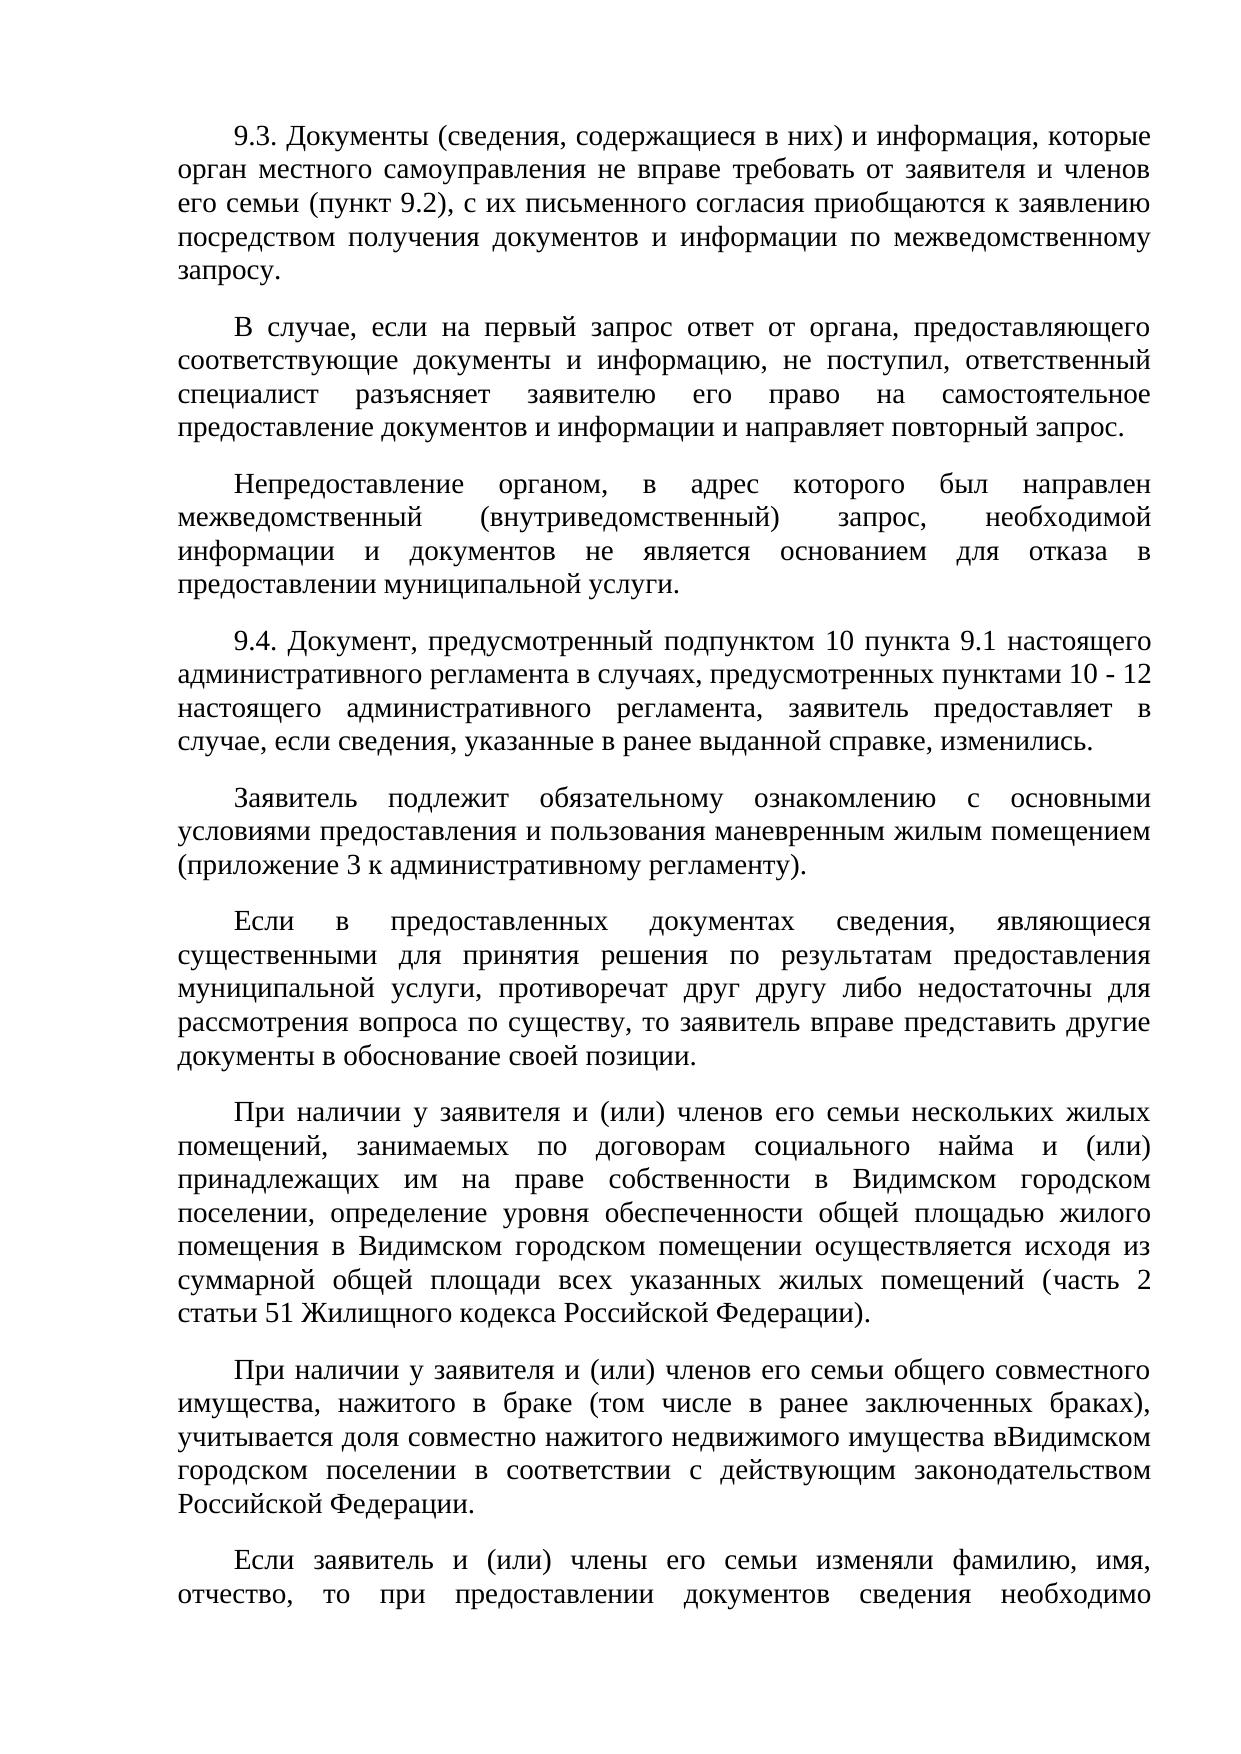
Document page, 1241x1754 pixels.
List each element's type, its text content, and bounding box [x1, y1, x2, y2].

text Если в предоставленных документах сведения, являющиеся существенными для принятия решения по результатам предоставления муниципальной услуги, противоречат друг другу либо недостаточны для рассмотрения вопроса по существу, то заявитель вправе представить другие документы в обоснование своей позиции. [177, 903, 1152, 1071]
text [177, 1542, 1152, 1609]
text 9.4. Документ, предусмотренный подпунктом 10 пункта 9.1 настоящего административного регламента в случаях, предусмотренных пунктами 10 - 12 настоящего административного регламента, заявитель предоставляет в случае, если сведения, указанные в ранее выданной справке, изменились. [177, 623, 1152, 757]
text При наличии у заявителя и (или) членов его семьи нескольких жилых помещений, занимаемых по договорам социального найма и (или) принадлежащих им на праве собственности в Видимском городском поселении, определение уровня обеспеченности общей площадью жилого помещения в Видимском городском помещении осуществляется исходя из суммарной общей площади всех указанных жилых помещений (часть 2 статьи 51 Жилищного кодекса Российской Федерации). [177, 1094, 1152, 1329]
text Непредоставление органом, в адрес которого был направлен межведомственный (внутриведомственный) запрос, необходимой информации и документов не является основанием для отказа в предоставлении муниципальной услуги. [177, 466, 1152, 600]
text 9.3. Документы (сведения, содержащиеся в них) и информация, которые орган местного самоуправления не вправе требовать от заявителя и членов его семьи (пункт 9.2), с их письменного согласия приобщаются к заявлению посредством получения документов и информации по межведомственному запросу. [177, 118, 1152, 286]
text Заявитель подлежит обязательному ознакомлению с основными условиями предоставления и пользования маневренным жилым помещением (приложение 3 к административному регламенту). [177, 780, 1152, 881]
text При наличии у заявителя и (или) членов его семьи общего совместного имущества, нажитого в браке (том числе в ранее заключенных браках), учитывается доля совместно нажитого недвижимого имущества вВидимском городском поселении в соответствии с действующим законодательством Российской Федерации. [177, 1352, 1152, 1519]
text В случае, если на первый запрос ответ от органа, предоставляющего соответствующие документы и информацию, не поступил, ответственный специалист разъясняет заявителю его право на самостоятельное предоставление документов и информации и направляет повторный запрос. [177, 309, 1152, 443]
